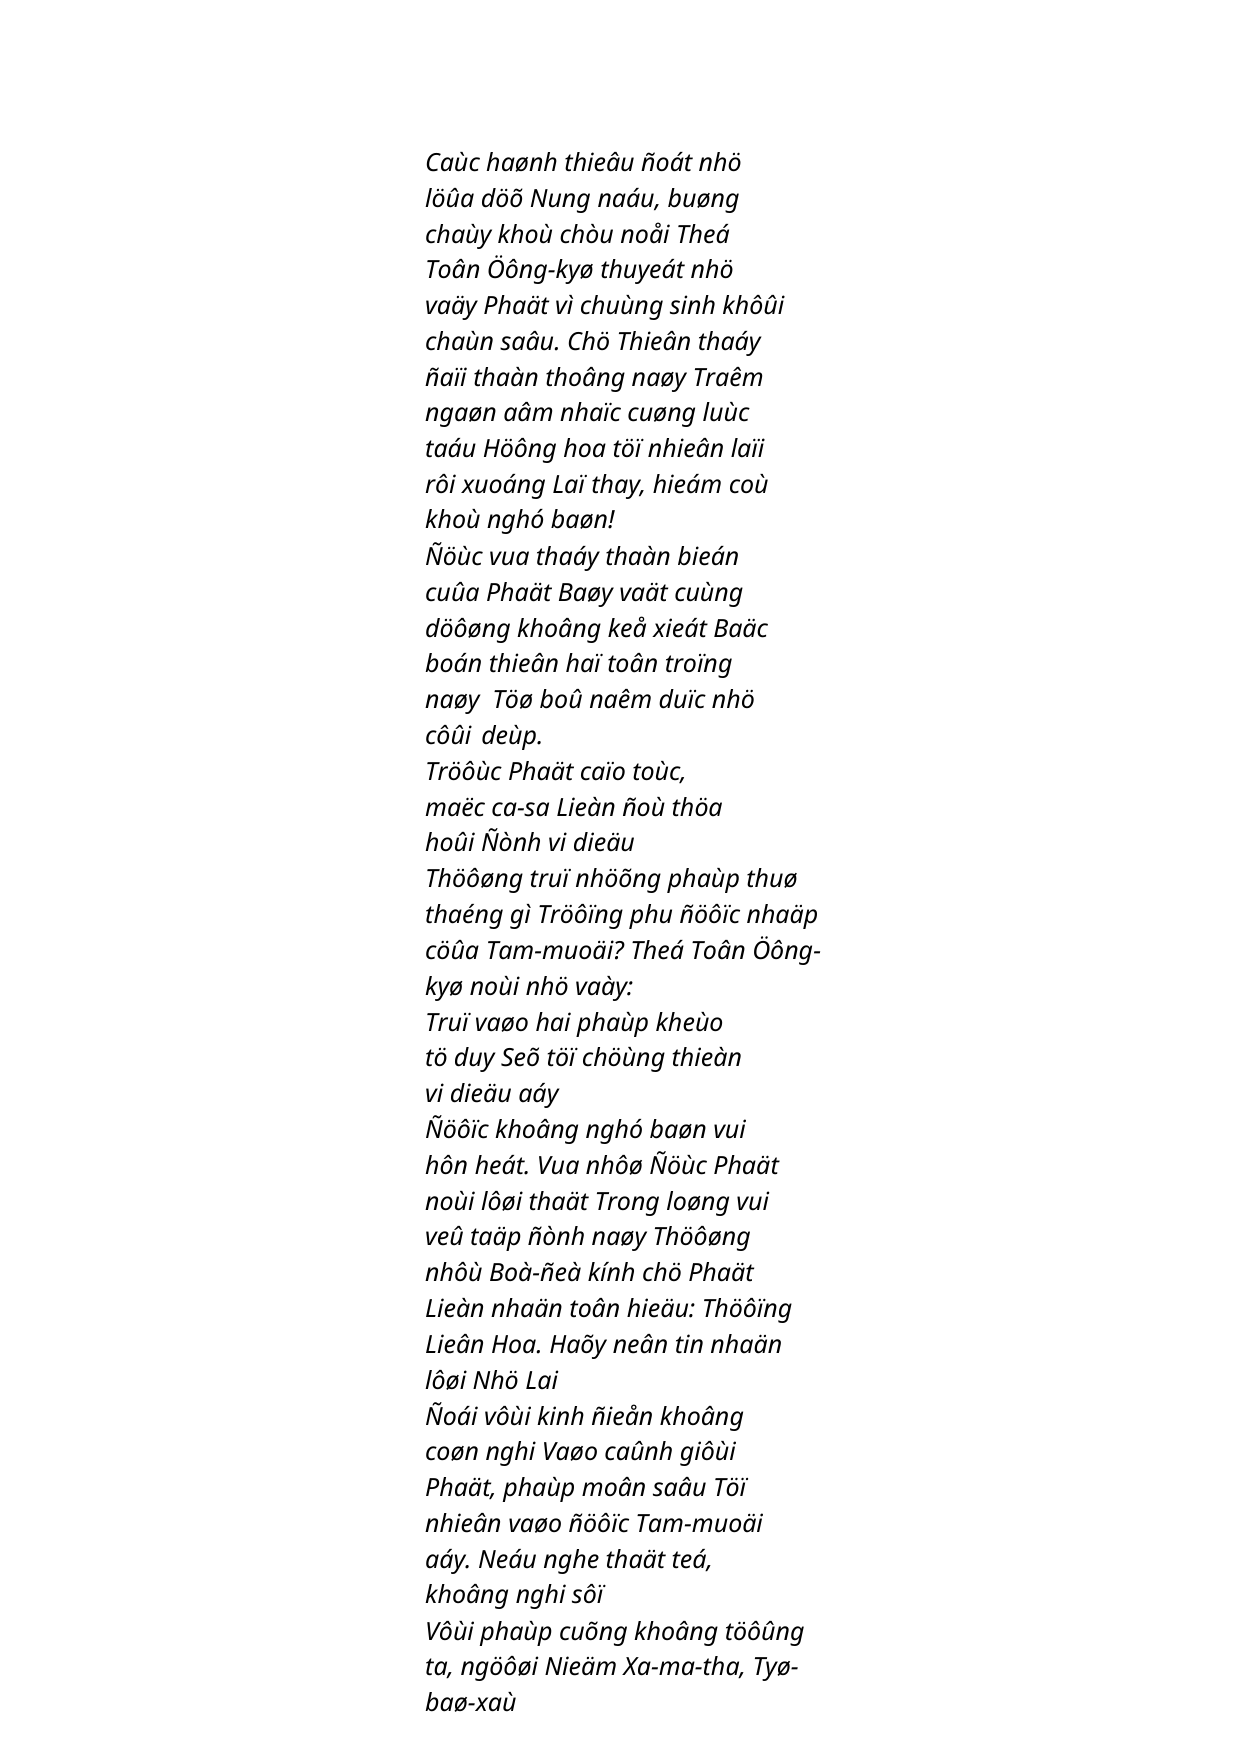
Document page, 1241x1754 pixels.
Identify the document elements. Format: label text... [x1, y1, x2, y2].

text Ñoái vôùi kinh ñieån khoâng coøn nghi Vaøo caûnh giôùi Phaät, phaùp moân saâu Töï nhieân vaøo ñöôïc Tam-muoäi aáy. Neáu nghe thaät teá, khoâng nghi sôï [425, 1398, 786, 1611]
text Truï vaøo hai phaùp kheùo tö duy Seõ töï chöùng thieàn vi dieäu aáy [425, 1004, 743, 1110]
text Tröôùc Phaät caïo toùc, maëc ca-sa Lieàn ñoù thöa hoûi Ñònh vi dieäu [425, 754, 753, 859]
text Ñöùc vua thaáy thaàn bieán cuûa Phaät Baøy vaät cuùng döôøng khoâng keå xieát Baäc boán thieân haï toân troïng naøy Töø boû naêm duïc nhö côûi deùp. [425, 539, 775, 752]
text Vôùi phaùp cuõng khoâng töôûng ta, ngöôøi Nieäm Xa-ma-tha, Tyø-baø-xaù [425, 1613, 821, 1719]
text Thöôøng truï nhöõng phaùp thuø thaéng gì Tröôïng phu ñöôïc nhaäp cöûa Tam-muoäi? Theá Toân Öông-kyø noùi nhö vaày: [425, 861, 854, 1002]
text Lieàn nhaän toân hieäu: Thöôïng Lieân Hoa. Haõy neân tin nhaän lôøi Nhö Lai [425, 1291, 829, 1396]
text Caùc haønh thieâu ñoát nhö löûa döõ Nung naáu, buøng chaùy khoù chòu noåi Theá Toân Öông-kyø thuyeát nhö vaäy Phaät vì chuùng sinh khôûi chaùn saâu. Chö Thieân thaáy ñaïi thaàn thoâng naøy Traêm ngaøn aâm nhaïc cuøng luùc taáu Höông hoa töï nhieân laïi rôi xuoáng Laï thay, hieám coù khoù nghó baøn! [425, 145, 791, 536]
text Ñöôïc khoâng nghó baøn vui hôn heát. Vua nhôø Ñöùc Phaät noùi lôøi thaät Trong loøng vui veû taäp ñònh naøy Thöôøng nhôù Boà-ñeà kính chö Phaät [425, 1112, 786, 1289]
